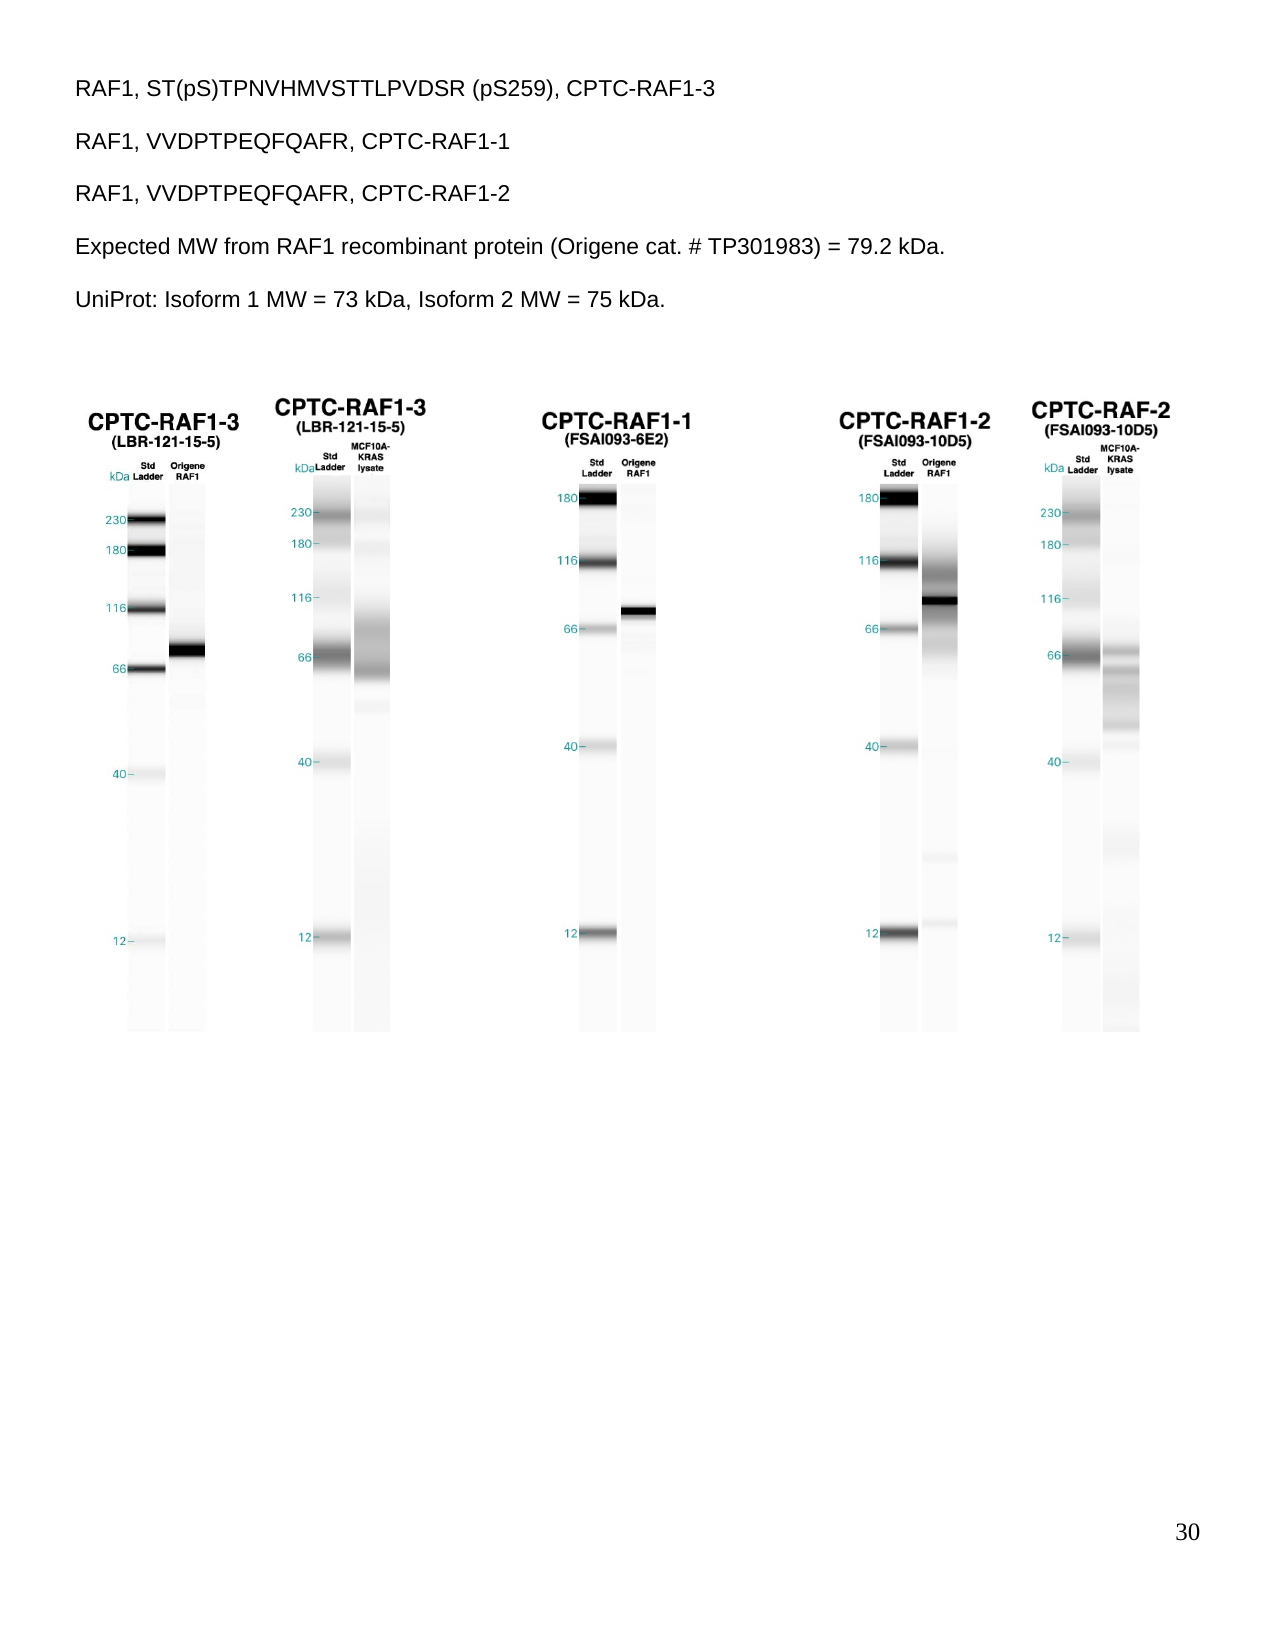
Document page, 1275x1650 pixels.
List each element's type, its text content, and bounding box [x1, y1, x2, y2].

picture [1011, 396, 1192, 1038]
text RAF1, ST(pS)TPNVHMVSTTLPVDSR (pS259), CPTC-RAF1-3 [75, 75, 1200, 101]
picture [525, 396, 706, 1038]
text Expected MW from RAF1 recombinant protein (Origene cat. # TP301983) = 79.2 kDa. [75, 233, 1200, 259]
picture [825, 396, 1006, 1038]
text RAF1, VVDPTPEQFQAFR, CPTC-RAF1-1 [75, 128, 1200, 154]
picture [75, 396, 256, 1038]
text RAF1, VVDPTPEQFQAFR, CPTC-RAF1-2 [75, 180, 1200, 207]
text UniProt: Isoform 1 MW = 73 kDa, Isoform 2 MW = 75 kDa. [75, 286, 1200, 312]
picture [261, 391, 442, 1038]
